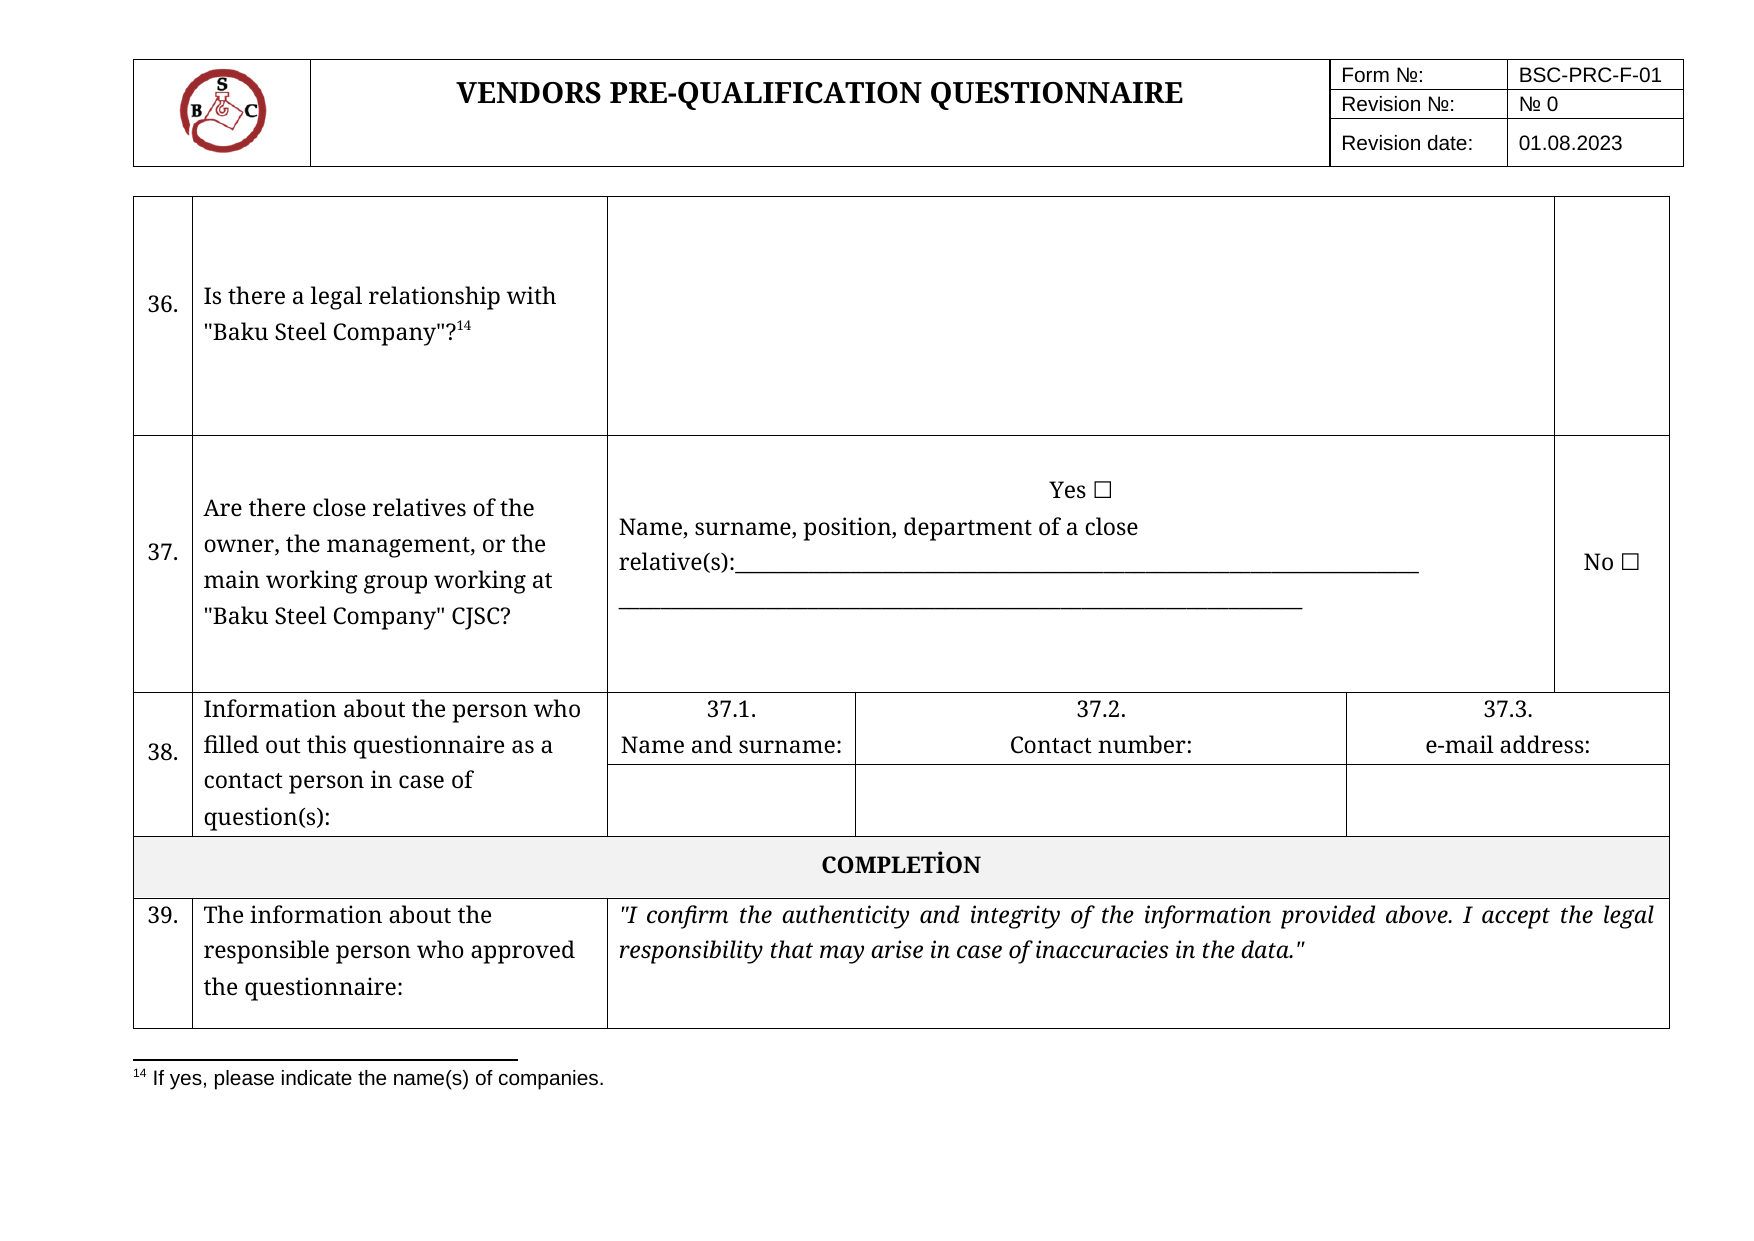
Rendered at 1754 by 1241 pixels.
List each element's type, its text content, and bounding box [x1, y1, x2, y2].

table_cell [1555, 197, 1669, 435]
table_cell 37.1. Name and surname: [608, 693, 855, 764]
table_cell [1347, 765, 1669, 836]
table_cell 36. [134, 197, 192, 435]
table_cell Is there a legal relationship with "Baku Steel Company"? [193, 197, 607, 435]
table_cell 37.3. e-mail address: [1347, 693, 1669, 764]
table_cell [608, 765, 855, 836]
table_cell The information about the responsible person who approved the questionnaire: [193, 899, 607, 1028]
table_cell No [1555, 436, 1669, 692]
table_cell 37. [134, 436, 192, 692]
table_cell Information about the person who filled out this questionnaire as a contact person in case of question(s): [193, 693, 607, 836]
table_cell Yes Name, surname, position, department of a close relative(s):_________________________________________________________________ _________________________________________________________________ [608, 436, 1554, 692]
table_cell "I confirm the authenticity and integrity of the information provided above. I accept the legal responsibility that may arise in case of inaccuracies in the data." [608, 899, 1669, 1028]
table_cell 39. [134, 899, 192, 1028]
table_cell 38. [134, 693, 192, 836]
table_cell Are there close relatives of the owner, the management, or the main working group working at "Baku Steel Company" CJSC? [193, 436, 607, 692]
table_cell [608, 197, 1554, 435]
table_cell COMPLETİON [134, 837, 1669, 897]
table_cell 37.2. Contact number: [856, 693, 1346, 764]
table_cell [856, 765, 1346, 836]
picture [166, 60, 280, 158]
